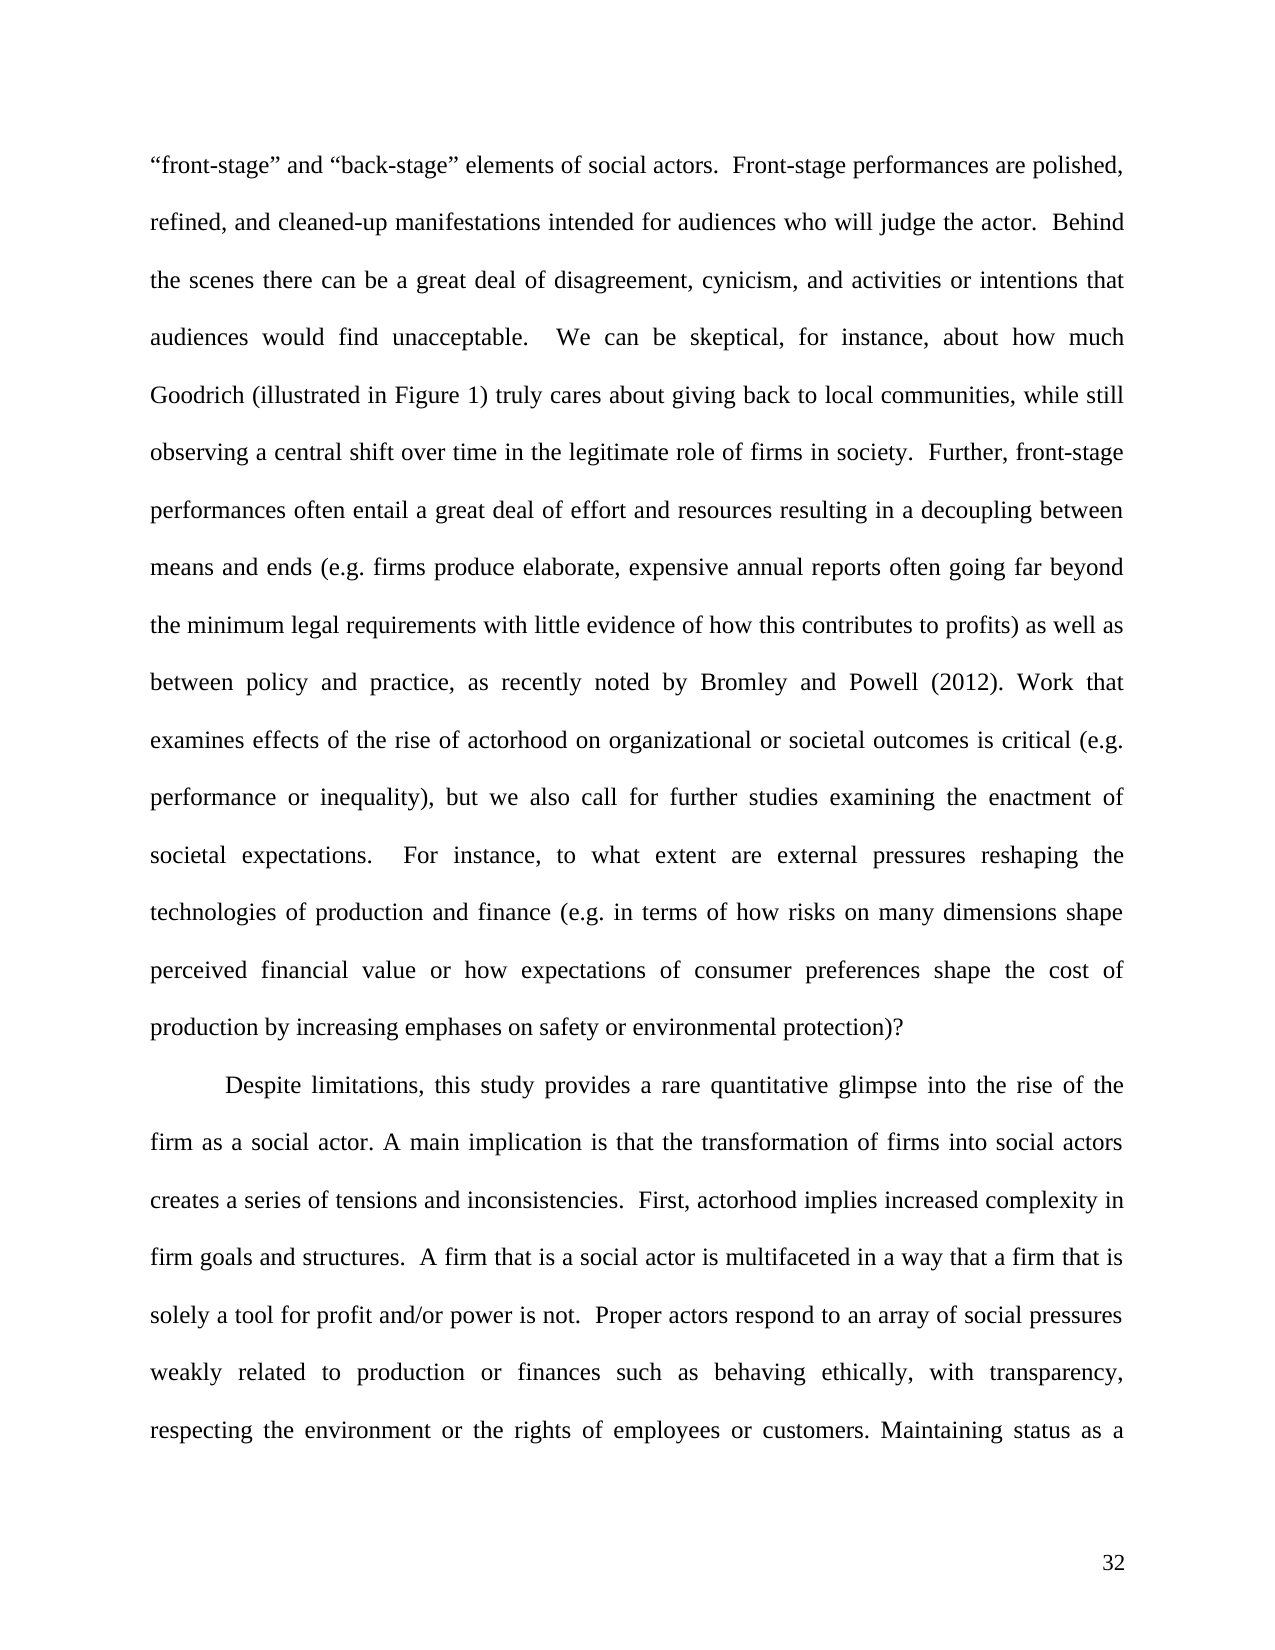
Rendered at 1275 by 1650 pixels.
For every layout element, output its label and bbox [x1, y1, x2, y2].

text [150, 150, 1125, 1041]
text [150, 1070, 1125, 1444]
